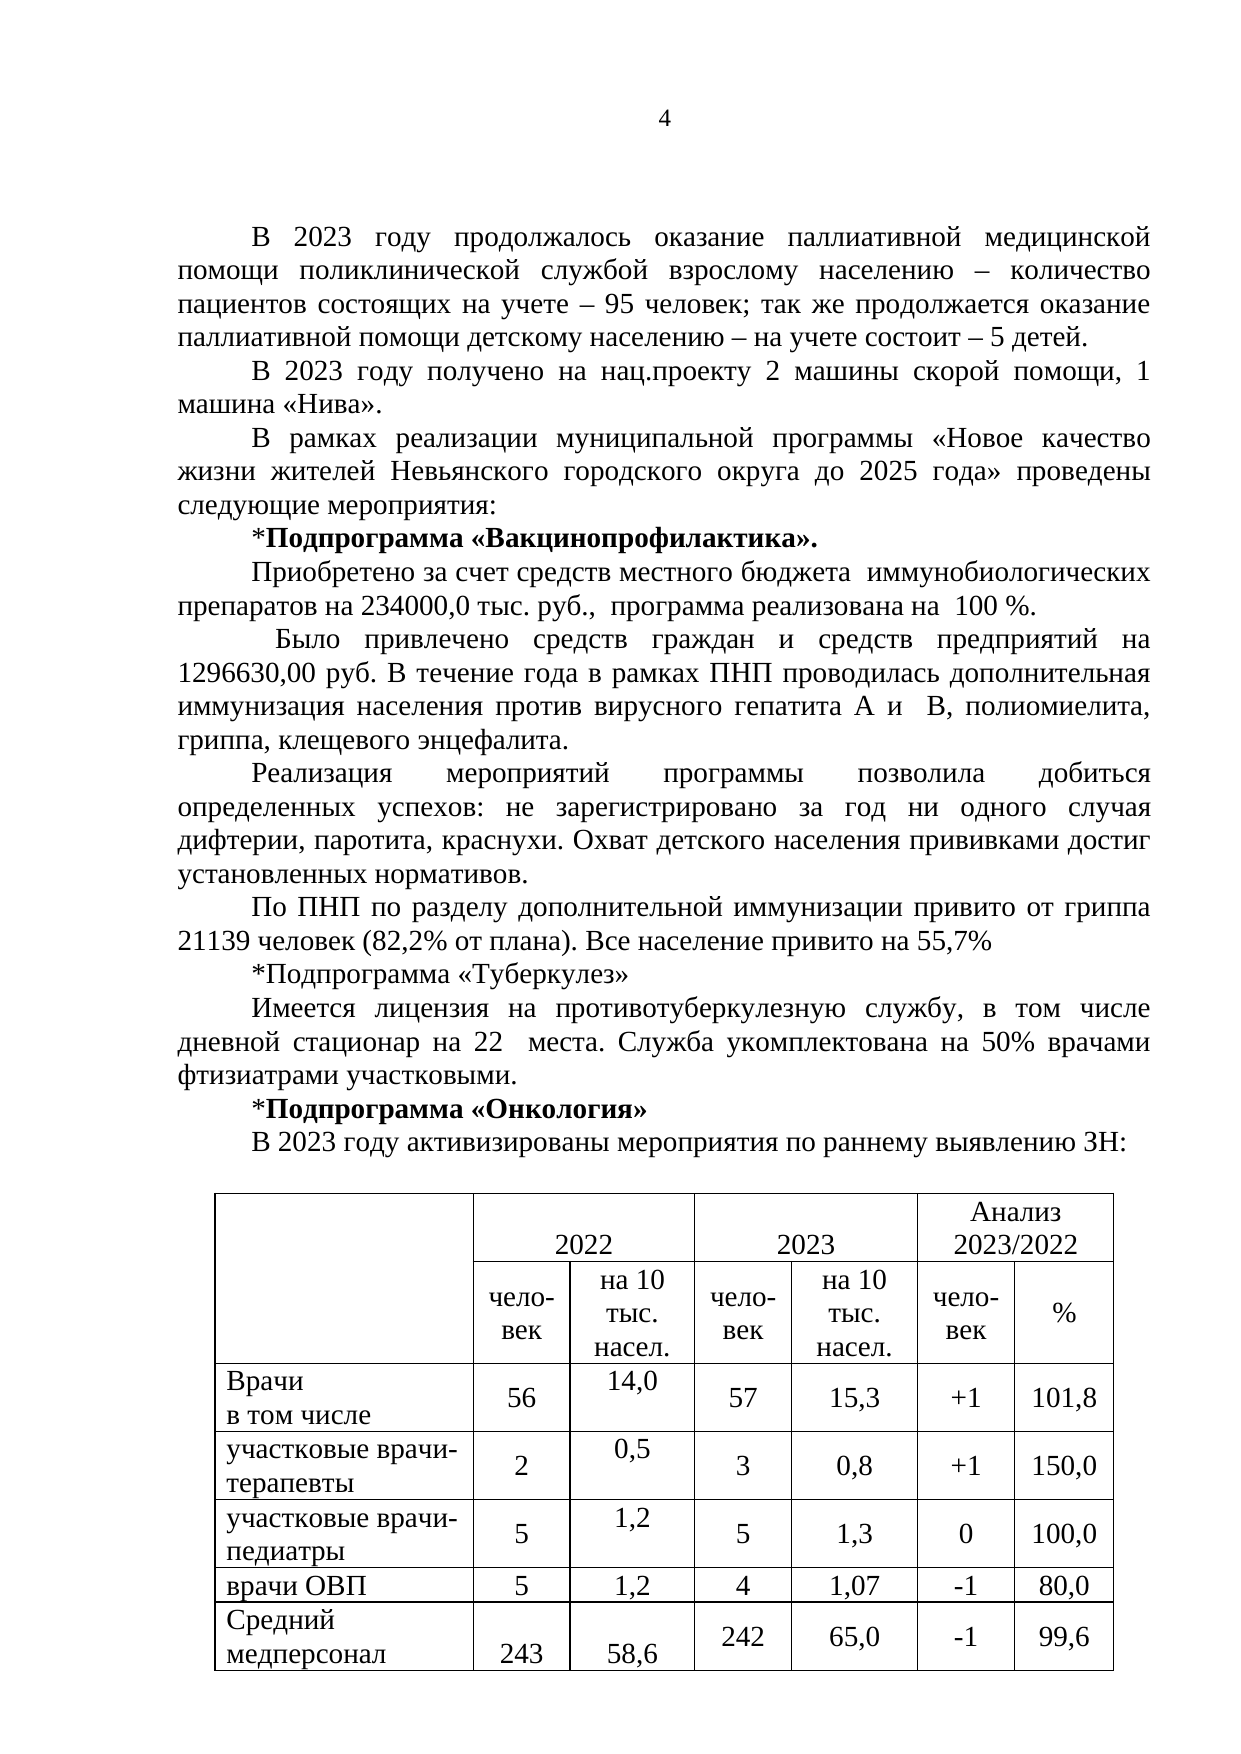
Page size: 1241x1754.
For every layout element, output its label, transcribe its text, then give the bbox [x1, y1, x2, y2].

text *Подпрограмма «Вакцинопрофилактика». [177, 521, 1152, 554]
table_cell 0,5 [571, 1432, 694, 1499]
table_cell 56 [474, 1364, 569, 1431]
text В 2023 году продолжалось оказание паллиативной медицинской помощи поликлинической службой взрослому населению – количество пациентов состоящих на учете – 95 человек; так же продолжается оказание паллиативной помощи детскому населению – на учете состоит – 5 детей. [177, 219, 1152, 353]
text В 2023 году активизированы мероприятия по раннему выявлению ЗН: [177, 1124, 1152, 1158]
table_cell 5 [695, 1500, 791, 1567]
table_cell 57 [695, 1364, 791, 1431]
table_cell 99,6 [1015, 1603, 1113, 1669]
table_header 2022 [474, 1194, 694, 1261]
table_cell 1,2 [571, 1500, 694, 1567]
table_cell 242 [695, 1603, 791, 1669]
table_cell чело-век [695, 1262, 791, 1362]
text Было привлечено средств граждан и средств предприятий на 1296630,00 руб. В течение года в рамках ПНП проводилась дополнительная иммунизация населения против вирусного гепатита А и В, полиомиелита, гриппа, клещевого энцефалита. [177, 621, 1152, 755]
table_cell Средний медперсонал [216, 1603, 473, 1669]
table_header Анализ 2023/2022 [918, 1194, 1113, 1261]
text Имеется лицензия на противотуберкулезную службу, в том числе дневной стационар на 22 места. Служба укомплектована на 50% врачами фтизиатрами участковыми. [177, 990, 1152, 1091]
table_cell 1,07 [792, 1568, 917, 1601]
table_header [216, 1194, 473, 1362]
table_cell на 10 тыс. насел. [792, 1262, 917, 1362]
table_cell 101,8 [1015, 1364, 1113, 1431]
table_cell на 10 тыс. насел. [571, 1262, 694, 1362]
table_cell 58,6 [571, 1603, 694, 1669]
table_cell 80,0 [1015, 1568, 1113, 1601]
table_cell 15,3 [792, 1364, 917, 1431]
table_cell чело-век [474, 1262, 569, 1362]
table_cell 5 [474, 1500, 569, 1567]
text По ПНП по разделу дополнительной иммунизации привито от гриппа 21139 человек (82,2% от плана). Все население привито на 55,7% [177, 889, 1152, 957]
table_cell 243 [474, 1603, 569, 1669]
table_cell 14,0 [571, 1364, 694, 1431]
table_cell +1 [918, 1364, 1014, 1431]
text В рамках реализации муниципальной программы «Новое качество жизни жителей Невьянского городского округа до 2025 года» проведены следующие мероприятия: [177, 420, 1152, 521]
table_cell 1,3 [792, 1500, 917, 1567]
text Приобретено за счет средств местного бюджета иммунобиологических препаратов на 234000,0 тыс. руб., программа реализована на 100 %. [177, 554, 1152, 621]
table_cell 1,2 [571, 1568, 694, 1601]
text Реализация мероприятий программы позволила добиться определенных успехов: не зарегистрировано за год ни одного случая дифтерии, паротита, краснухи. Охват детского населения прививками достиг установленных нормативов. [177, 755, 1152, 889]
table_cell 100,0 [1015, 1500, 1113, 1567]
table_cell -1 [918, 1603, 1014, 1669]
table_cell участковые врачи-терапевты [216, 1432, 473, 1499]
table_cell 2 [474, 1432, 569, 1499]
table_cell 3 [695, 1432, 791, 1499]
table_cell 0 [918, 1500, 1014, 1567]
table_cell 5 [474, 1568, 569, 1601]
text *Подпрограмма «Туберкулез» [177, 957, 1152, 990]
text *Подпрограмма «Онкология» [177, 1091, 1152, 1124]
table_header 2023 [695, 1194, 917, 1261]
table_cell 65,0 [792, 1603, 917, 1669]
table_cell 4 [695, 1568, 791, 1601]
table_cell Врачи в том числе [216, 1364, 473, 1431]
text В 2023 году получено на нац.проекту 2 машины скорой помощи, 1 машина «Нива». [177, 353, 1152, 420]
table_cell врачи ОВП [216, 1568, 473, 1601]
table_cell чело-век [918, 1262, 1014, 1362]
table_cell 150,0 [1015, 1432, 1113, 1499]
table_cell -1 [918, 1568, 1014, 1601]
table_cell +1 [918, 1432, 1014, 1499]
table_cell участковые врачи-педиатры [216, 1500, 473, 1567]
table_cell 0,8 [792, 1432, 917, 1499]
table_cell % [1015, 1262, 1113, 1362]
